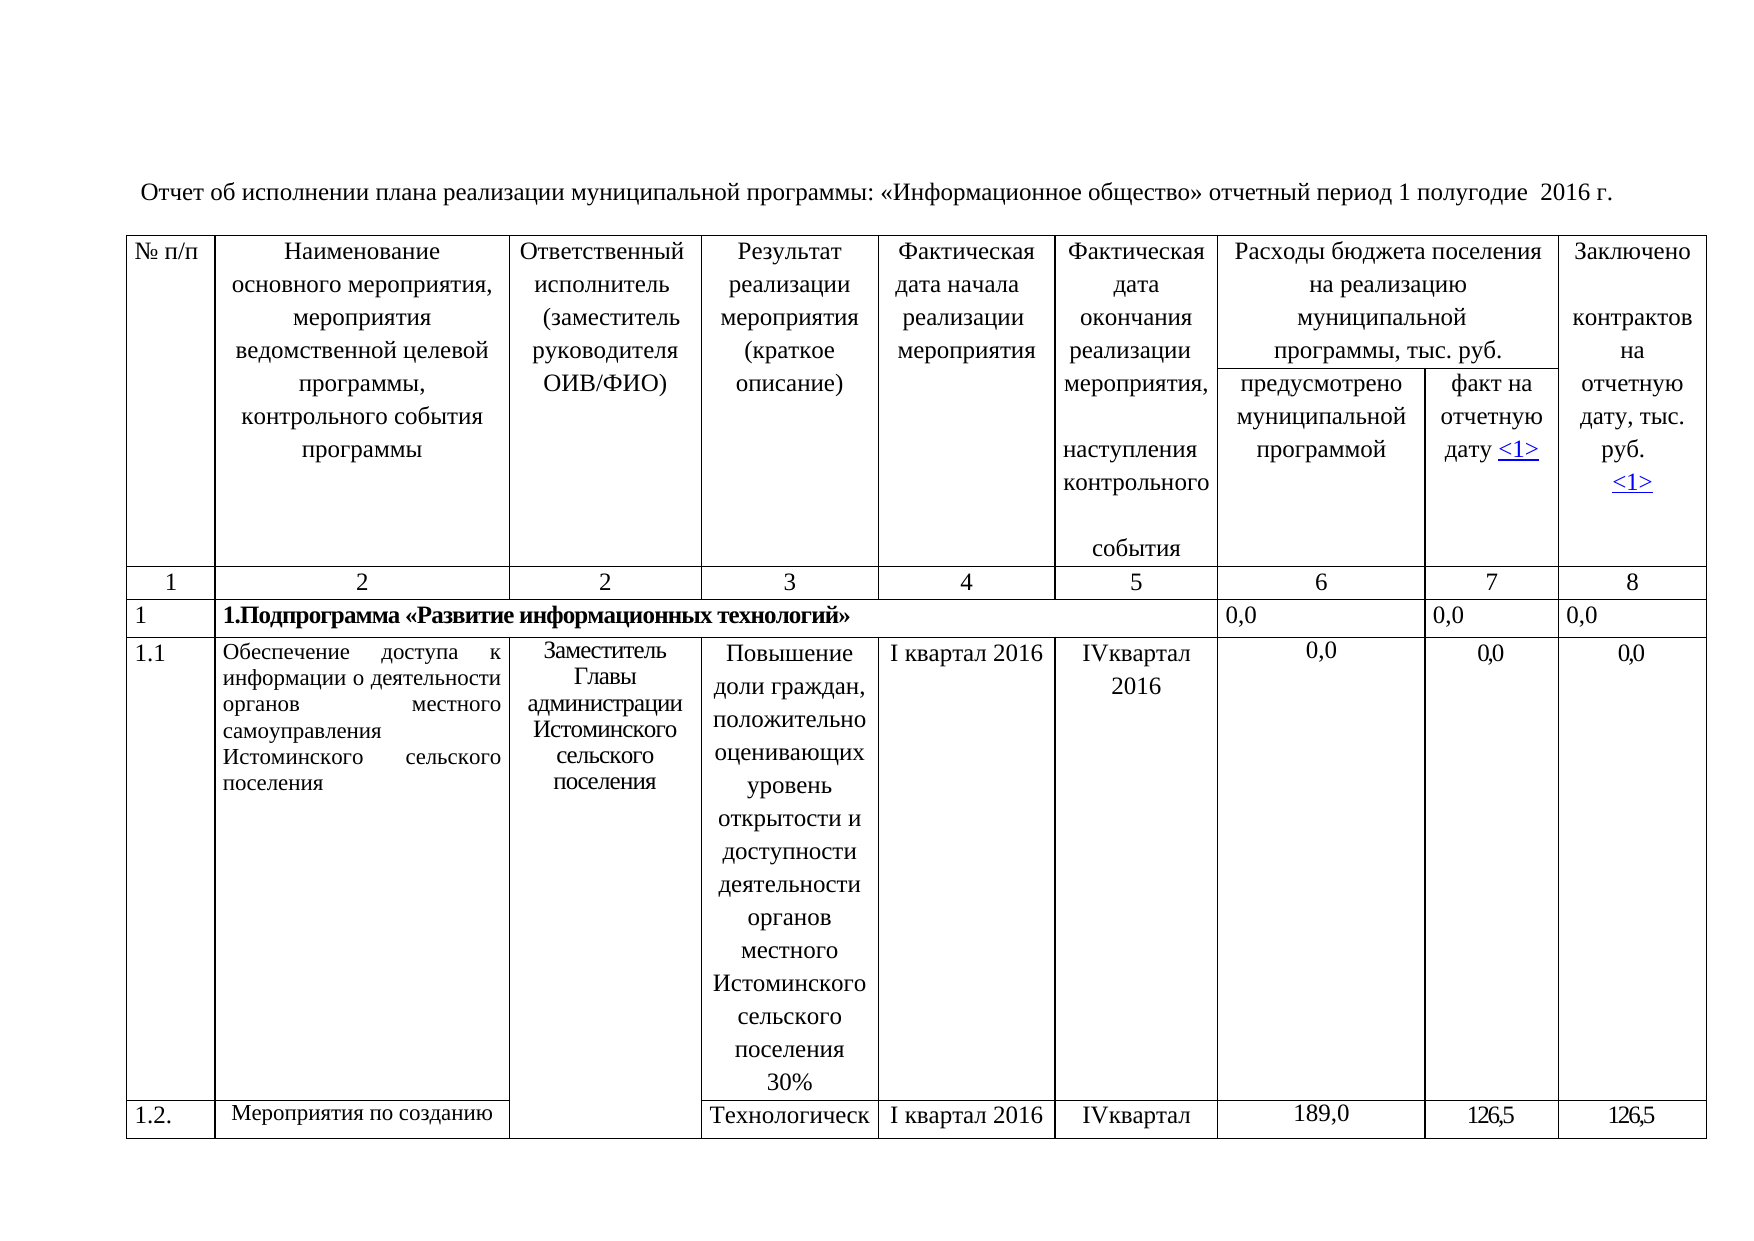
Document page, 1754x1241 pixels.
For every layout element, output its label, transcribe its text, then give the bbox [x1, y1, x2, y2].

table_cell Заместитель Главы администрации Истоминского сельского поселения [510, 638, 701, 1138]
table_cell 2 [510, 567, 701, 599]
table_cell I квартал 2016 [879, 638, 1054, 1099]
table_cell 126,5 [1426, 1101, 1558, 1138]
table_cell 7 [1426, 567, 1558, 599]
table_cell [216, 1101, 509, 1138]
table_cell 6 [1218, 567, 1424, 599]
table_cell 1.1 [127, 638, 214, 1099]
table_cell 1 [127, 567, 214, 599]
table_cell 3 [702, 567, 878, 599]
table_header Наименование основного мероприятия, мероприятия ведомственной целевой программы, контрольного события программы [216, 236, 509, 566]
table_cell 1.2. [127, 1101, 214, 1138]
table_cell 0,0 [1559, 600, 1706, 637]
table_cell 0,0 [1426, 600, 1558, 637]
table_cell IVквартал 2016 [1056, 1101, 1217, 1138]
table_header Фактическая дата окончания реализации мероприятия, наступления контрольного события [1056, 236, 1217, 566]
table_header № п/п [127, 236, 214, 566]
table_cell 0,0 [1559, 638, 1706, 1099]
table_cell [702, 1101, 878, 1138]
table_header Фактическая дата начала реализации мероприятия [879, 236, 1054, 566]
table_cell I квартал 2016 [879, 1101, 1054, 1138]
table_header Расходы бюджета поселения на реализацию муниципальной программы, тыс. руб. [1218, 236, 1558, 367]
table_cell 1.Подпрограмма «Развитие информационных технологий» [216, 600, 1217, 637]
table_cell 126,5 [1559, 1101, 1706, 1138]
table_cell 0,0 [1218, 638, 1424, 1099]
table_cell 0,0 [1426, 638, 1558, 1099]
table_cell Обеспечение доступа к информации о деятельности органов местного самоуправления Истоминского сельского поселения [216, 638, 509, 1099]
table_header Результат реализации мероприятия (краткое описание) [702, 236, 878, 566]
table_cell IVквартал 2016 [1056, 638, 1217, 1099]
table_cell 2 [216, 567, 509, 599]
table_header Заключено контрактов на отчетную дату, тыс. руб. <1> [1559, 236, 1706, 566]
table_cell предусмотрено муниципальной программой [1218, 369, 1424, 566]
table_cell 0,0 [1218, 600, 1424, 637]
table_cell Повышение доли граждан, положительно оценивающих уровень открытости и доступности деятельности органов местного Истоминского сельского поселения 30% [702, 638, 878, 1099]
table_cell 4 [879, 567, 1054, 599]
table_cell факт на отчетную дату <1> [1426, 369, 1558, 566]
text Отчет об исполнении плана реализации муниципальной программы: «Информационное общество» отчетный период 1 полугодие 2016 г. [118, 177, 1636, 206]
table_header Ответственный исполнитель (заместитель руководителя ОИВ/ФИО) [510, 236, 701, 566]
table_cell 8 [1559, 567, 1706, 599]
table_cell 189,0 [1218, 1101, 1424, 1138]
table_cell 1 [127, 600, 214, 637]
table_cell 5 [1056, 567, 1217, 599]
